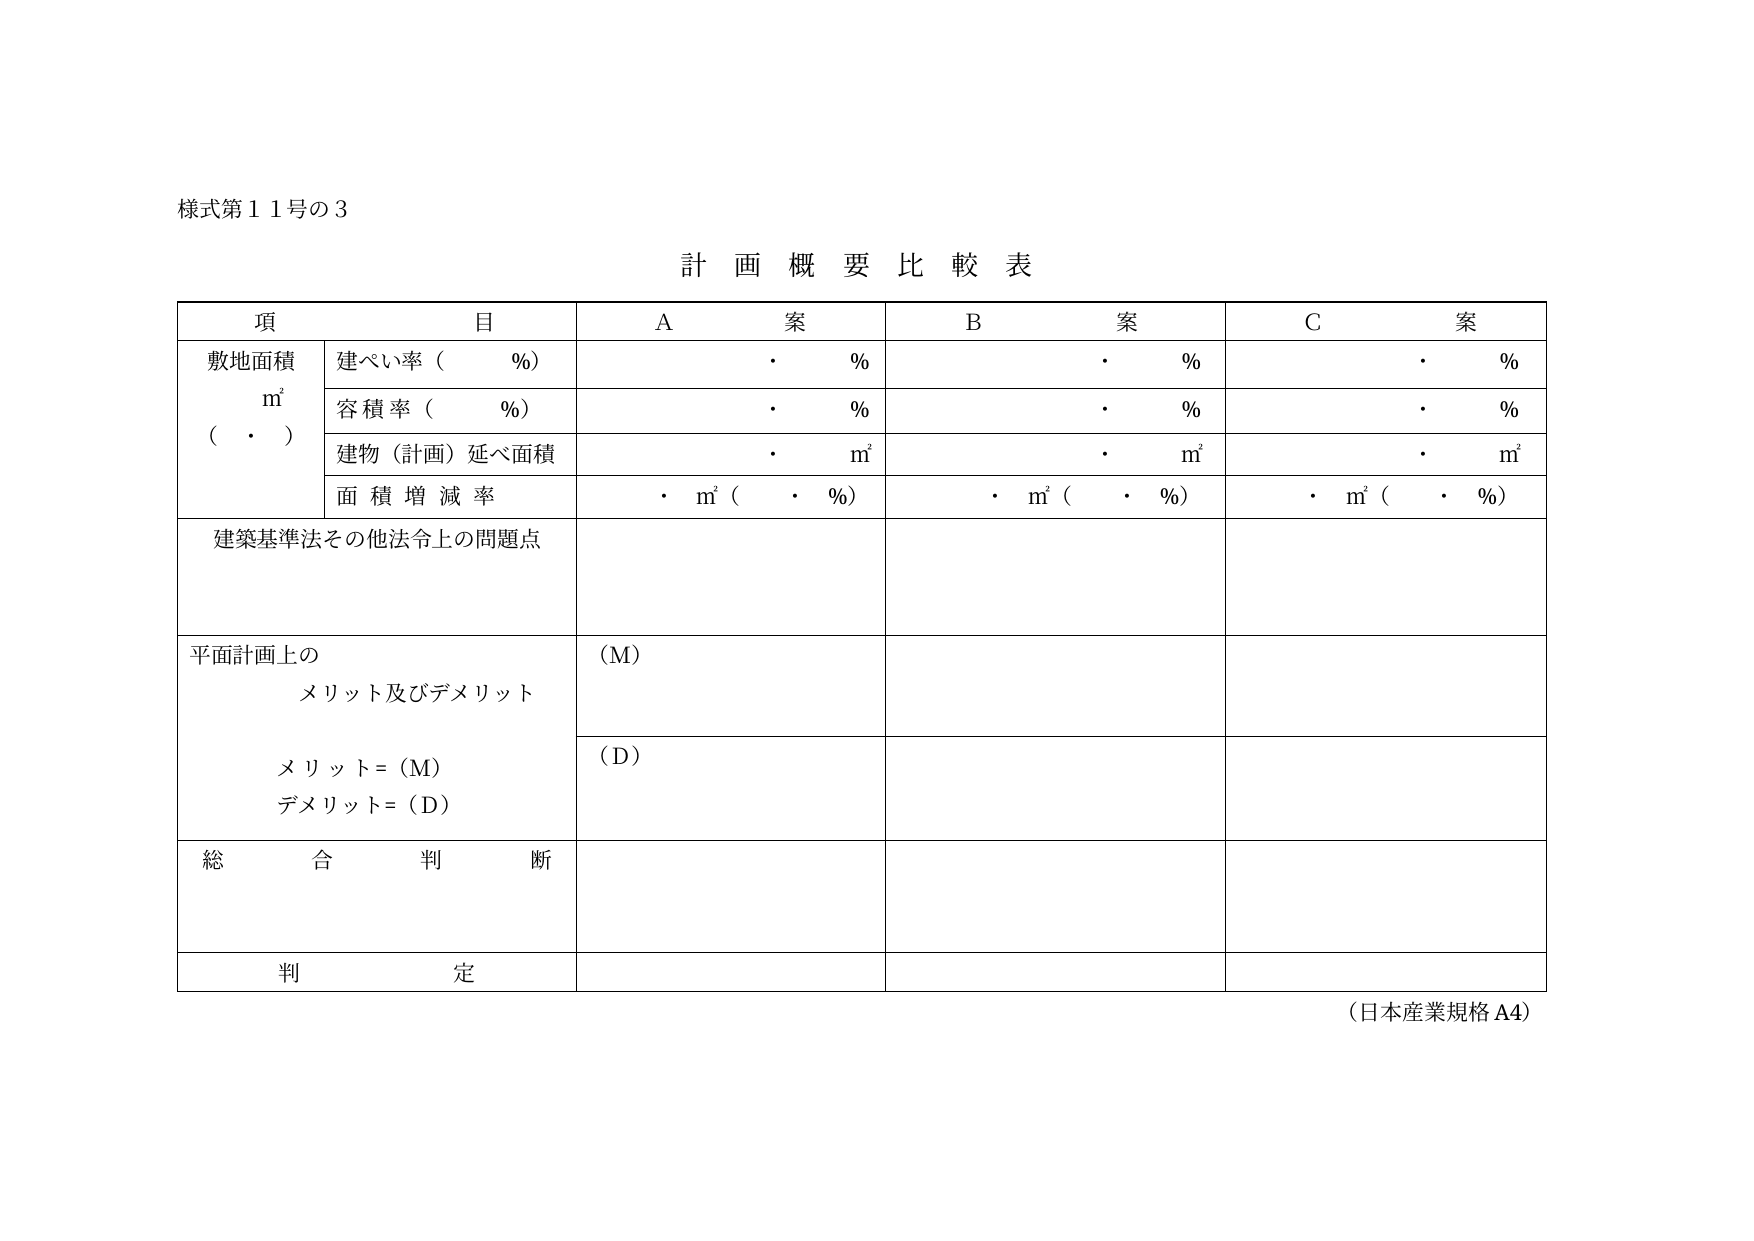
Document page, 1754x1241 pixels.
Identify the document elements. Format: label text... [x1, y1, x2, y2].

table_cell 容積率（ %） [325, 389, 576, 433]
text 計 画 概 要 比 較 表 [177, 226, 1547, 301]
text 様式第１１号の３ [177, 189, 1547, 226]
table_cell [1226, 636, 1546, 736]
table_cell ・ ㎡（ ・ %） [1226, 476, 1546, 518]
table_cell ・ % [886, 389, 1225, 433]
text （日本産業規格A4） [177, 992, 1547, 1029]
table_cell [886, 636, 1225, 736]
table_cell [886, 519, 1225, 635]
table_cell [1226, 953, 1546, 991]
table_cell ・ ㎡（ ・ %） [577, 476, 885, 518]
table_cell [577, 953, 885, 991]
table_cell 建物（計画）延べ面積 [325, 434, 576, 475]
table_cell ・ % [1226, 341, 1546, 388]
table_cell 建築基準法その他法令上の問題点 [178, 519, 576, 635]
table_cell ・ ㎡（ ・ %） [886, 476, 1225, 518]
table_cell ・ % [1226, 389, 1546, 433]
table_cell ・ ㎡ [886, 434, 1225, 475]
table_cell ・ % [886, 341, 1225, 388]
table_cell ・ ㎡ [577, 434, 885, 475]
table_cell ・ % [577, 389, 885, 433]
table_cell [1226, 737, 1546, 840]
table_cell ・ ㎡ [1226, 434, 1546, 475]
table_cell [886, 841, 1225, 952]
table_header Ａ 案 [577, 303, 885, 340]
table_cell ・ % [577, 341, 885, 388]
table_cell [886, 953, 1225, 991]
table_header 項 目 [178, 303, 576, 340]
table_cell 判 定 [178, 953, 576, 991]
table_cell [577, 841, 885, 952]
table_cell 敷地面積 ㎡ （ ・ ） [178, 341, 324, 518]
table_cell 建ぺい率（ %） [325, 341, 576, 388]
table_cell [1226, 841, 1546, 952]
table_cell [1226, 519, 1546, 635]
table_header Ｃ 案 [1226, 303, 1546, 340]
table_cell [886, 737, 1225, 840]
table_cell （Ｄ） [577, 737, 885, 840]
table_cell （Ｍ） [577, 636, 885, 736]
table_cell 総 合 判 断 [178, 841, 576, 952]
table_header Ｂ 案 [886, 303, 1225, 340]
table_cell 面積増減率 [325, 476, 576, 518]
table_cell [577, 519, 885, 635]
table_cell 平面計画上の メリット及びデメリット メリット=（Ｍ） デメリット=（Ｄ） [178, 636, 576, 840]
